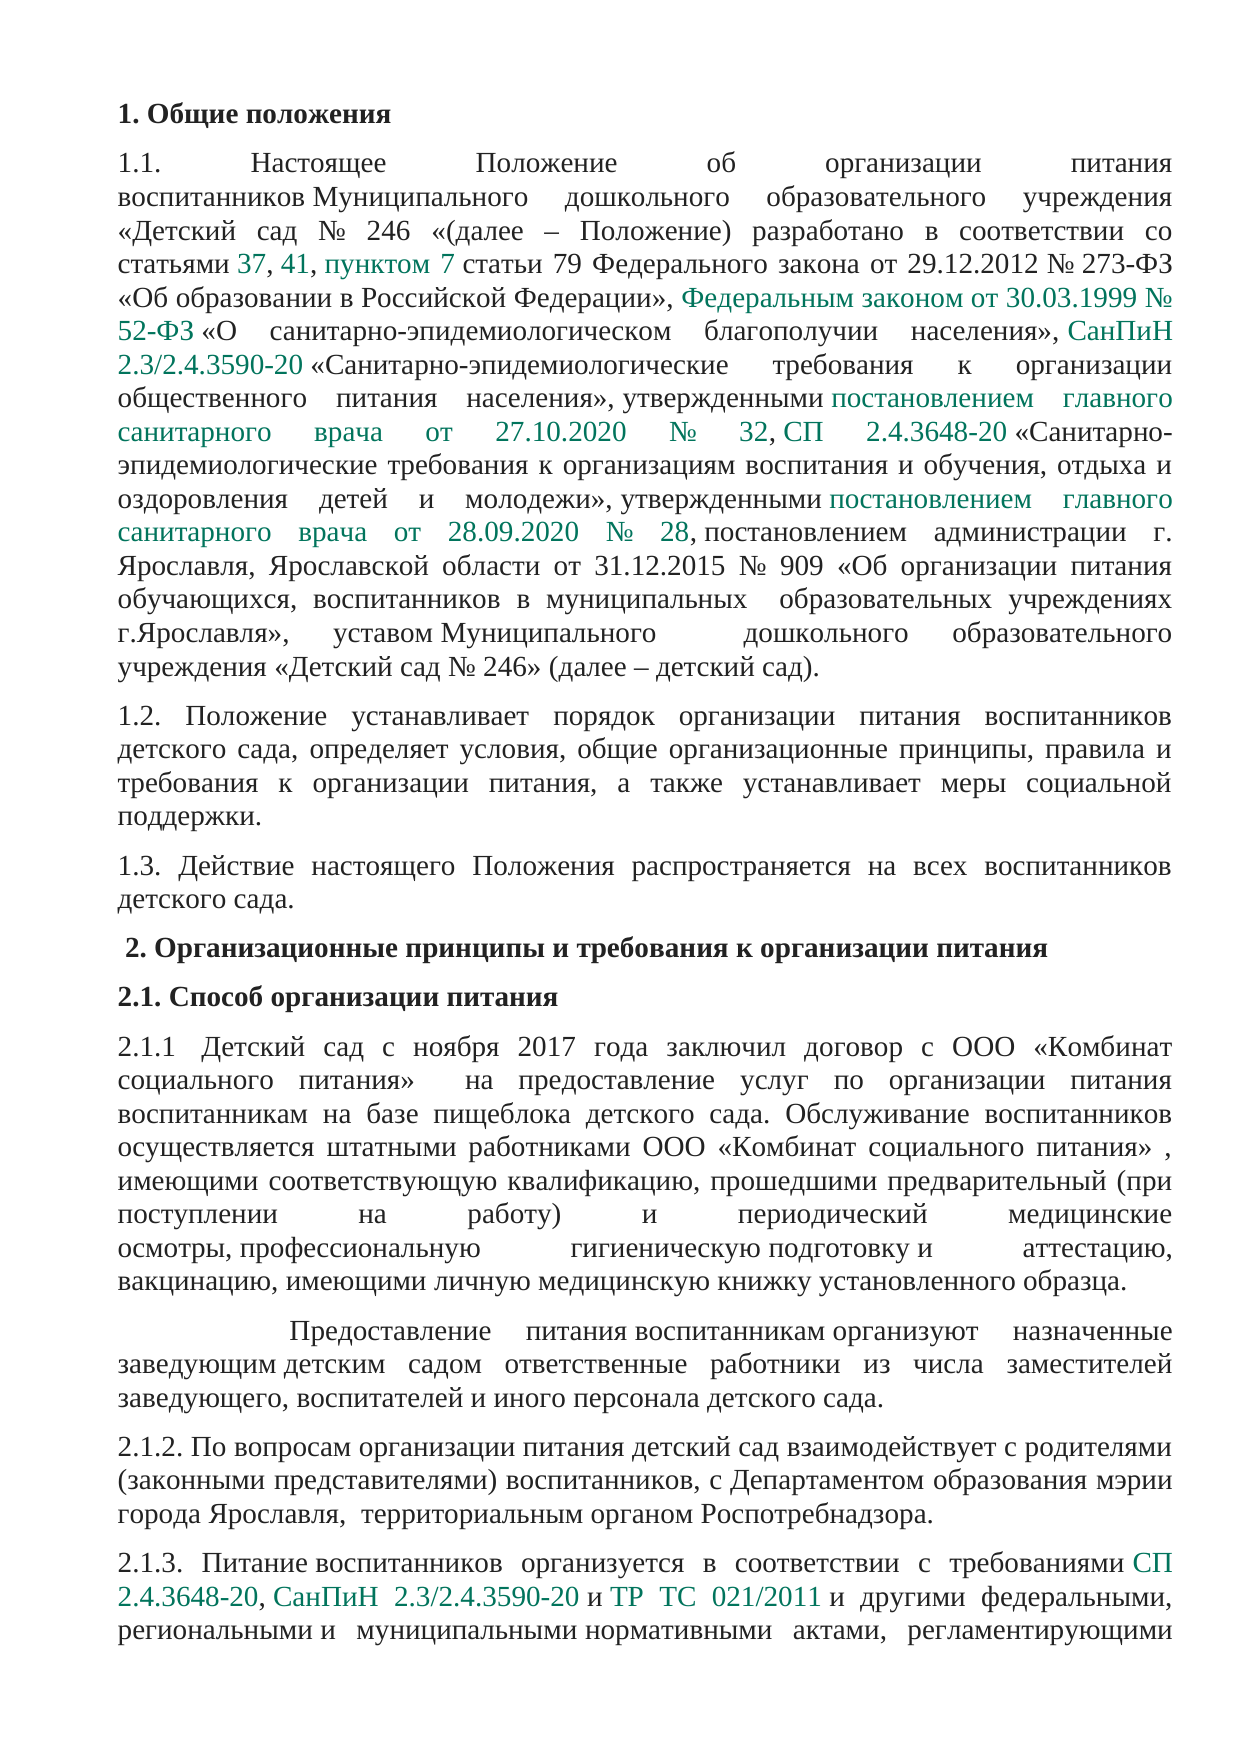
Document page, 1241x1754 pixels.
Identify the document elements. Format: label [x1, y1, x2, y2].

table_header [110, 89, 1181, 1654]
